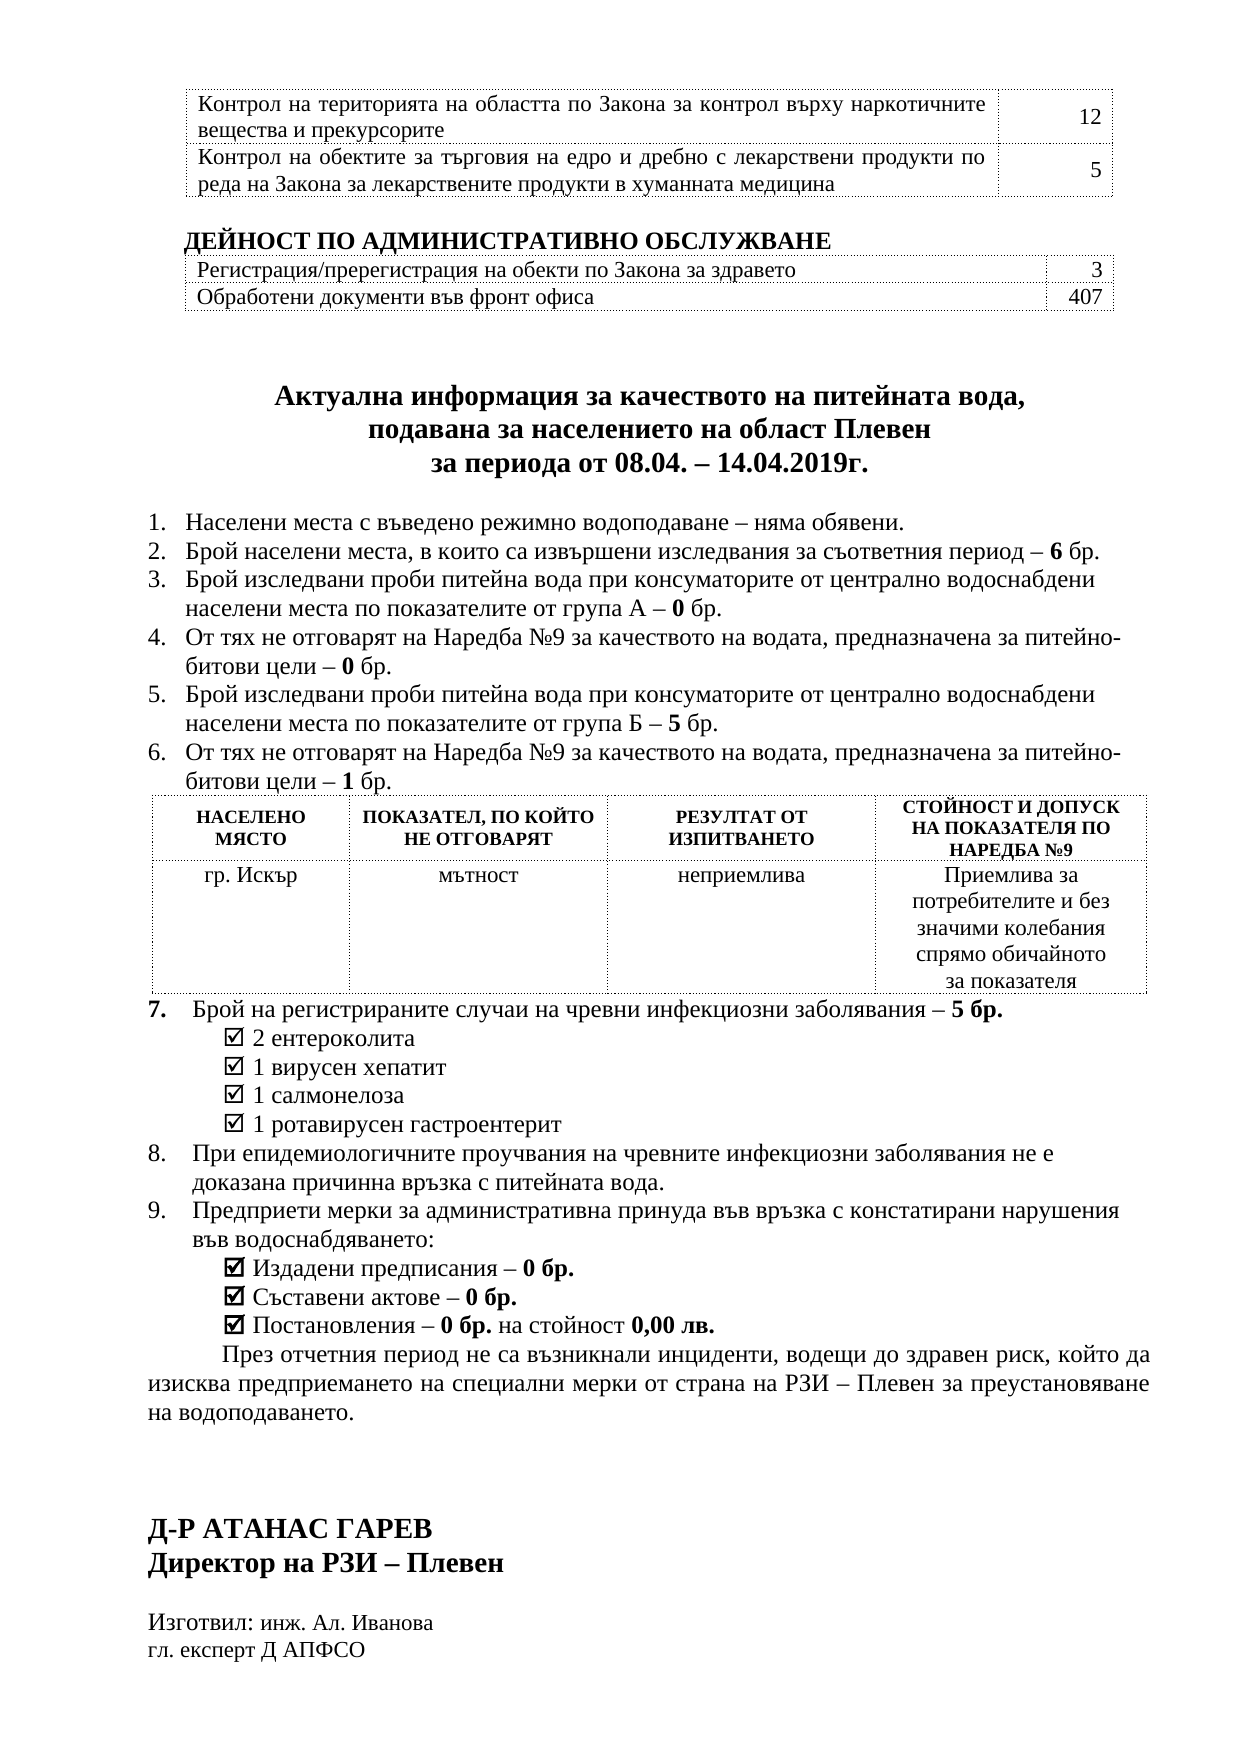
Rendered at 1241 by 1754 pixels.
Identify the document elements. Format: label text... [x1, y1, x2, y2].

list Брой изследвани проби питейна вода при консуматорите от централно водоснабдени населени места по показателите от група А – 0 бр. [148, 564, 1152, 622]
text През отчетния период не са възникнали инциденти, водещи до здравен риск, който да изисква предприемането на специални мерки от страна на РЗИ – Плевен за преустановяване на водоподаването. [148, 1339, 1152, 1425]
text Изготвил: инж. Ал. Иванова [148, 1607, 1152, 1636]
list От тях не отговарят на Наредба №9 за качеството на водата, предназначена за питейно-битови цели – 1 бр. [148, 737, 1152, 794]
table_cell 407 [1046, 282, 1114, 309]
table_header РЕЗУЛТАТ ОТ ИЗПИТВАНЕТО [608, 795, 875, 860]
table_cell Приемлива за потребителите и без значими колебания спрямо обичайното за показателя [875, 860, 1147, 993]
text подавана за населението на област Плевен [148, 411, 1152, 445]
table_header ПОКАЗАТЕЛ, ПО КОЙТО НЕ ОТГОВАРЯТ [349, 795, 608, 860]
list 1 ротавирусен гастроентерит [223, 1109, 1152, 1138]
list От тях не отговарят на Наредба №9 за качеството на водата, предназначена за питейно-битови цели – 0 бр. [148, 622, 1152, 679]
text Д-Р АТАНАС ГАРЕВ [148, 1512, 1152, 1545]
list При епидемиологичните проучвания на чревните инфекциозни заболявания не е доказана причинна връзка с питейната вода. [148, 1138, 1152, 1195]
table_cell Контрол на територията на областта по Закона за контрол върху наркотичните вещества и прекурсорите [186, 89, 998, 142]
list 1 салмонелоза [223, 1080, 1152, 1109]
list Брой населени места, в които са извършени изследвания за съответния период – 6 бр. [148, 536, 1152, 564]
list Предприети мерки за административна принуда във връзка с констатирани нарушения във водоснабдяването: [148, 1195, 1152, 1253]
list Населени места с въведено режимно водоподаване – няма обявени. [148, 507, 1152, 536]
list Брой изследвани проби питейна вода при консуматорите от централно водоснабдени населени места по показателите от група Б – 5 бр. [148, 679, 1152, 737]
table_cell 12 [998, 89, 1113, 142]
table_cell Контрол на обектите за търговия на едро и дребно с лекарствени продукти по реда на Закона за лекарствените продукти в хуманната медицина [186, 143, 998, 196]
table_cell 5 [998, 143, 1113, 196]
table_cell неприемлива [608, 860, 875, 993]
list Съставени актове – 0 бр. [223, 1282, 1152, 1310]
table_cell гр. Искър [153, 860, 349, 993]
table_header 3 [1046, 255, 1114, 282]
list Постановления – 0 бр. на стойност 0,00 лв. [223, 1310, 1152, 1339]
text ДЕЙНОСТ ПО АДМИНИСТРАТИВНО ОБСЛУЖВАНЕ [148, 226, 1152, 255]
list 1 вирусен хепатит [223, 1052, 1152, 1080]
table_header Регистрация/пререгистрация на обекти по Закона за здравето [185, 255, 1046, 282]
text Директор на РЗИ – Плевен [148, 1545, 1152, 1579]
table_cell мътност [349, 860, 608, 993]
table_header НАСЕЛЕНО МЯСТО [153, 795, 349, 860]
text за периода от 08.04. – 14.04.2019г. [148, 445, 1152, 478]
text гл. експерт Д АПФСО [148, 1636, 1152, 1662]
table_header СТОЙНОСТ И ДОПУСК НА ПОКАЗАТЕЛЯ ПО НАРЕДБА №9 [875, 795, 1147, 860]
list Брой на регистрираните случаи на чревни инфекциозни заболявания – 5 бр. [148, 994, 1152, 1023]
list Издадени предписания – 0 бр. [223, 1253, 1152, 1282]
table_cell Обработени документи във фронт офиса [185, 282, 1046, 309]
text Актуална информация за качеството на питейната вода, [148, 378, 1152, 411]
list 2 ентероколита [223, 1023, 1152, 1052]
